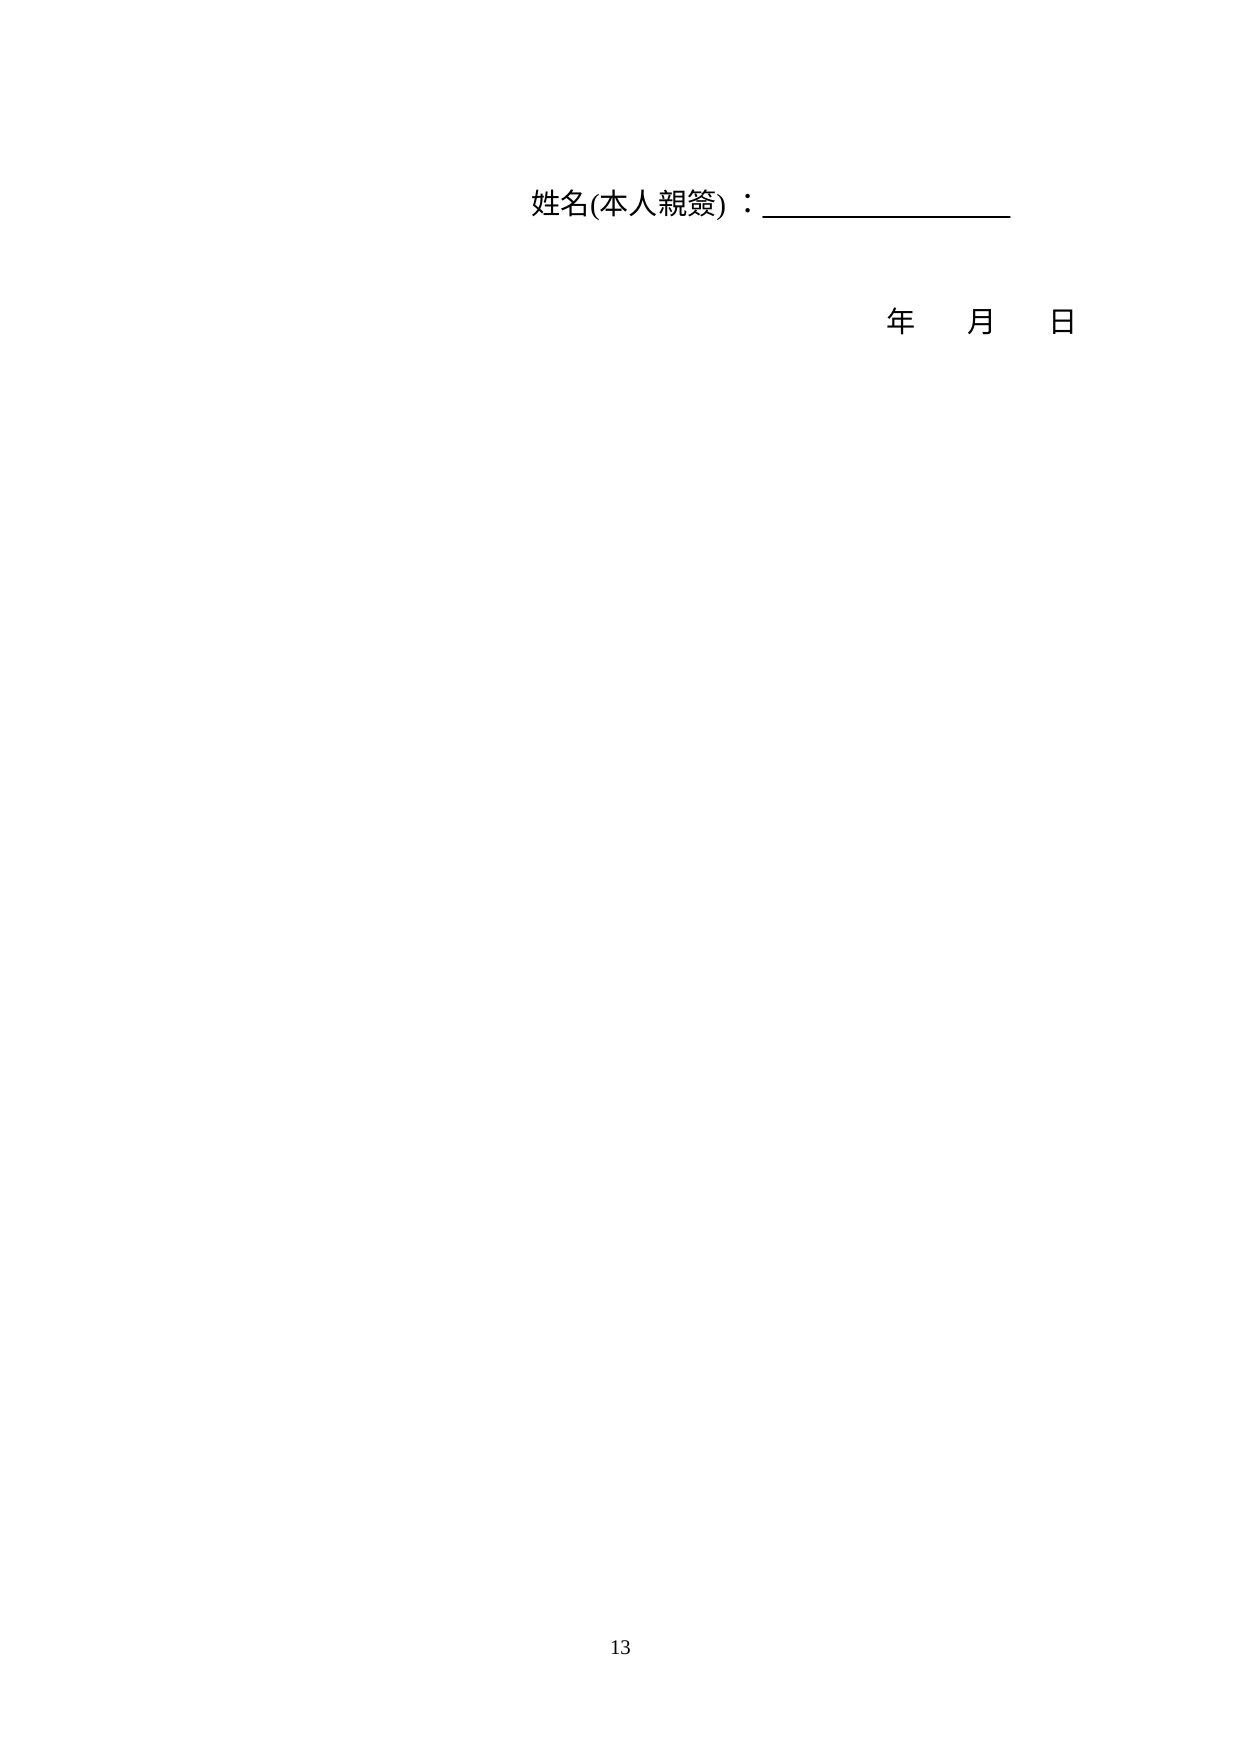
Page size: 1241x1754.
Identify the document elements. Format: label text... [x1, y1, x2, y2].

text 年 月 日 [162, 282, 1078, 357]
text 姓名(本人親簽) ：_________________ [162, 164, 1078, 239]
